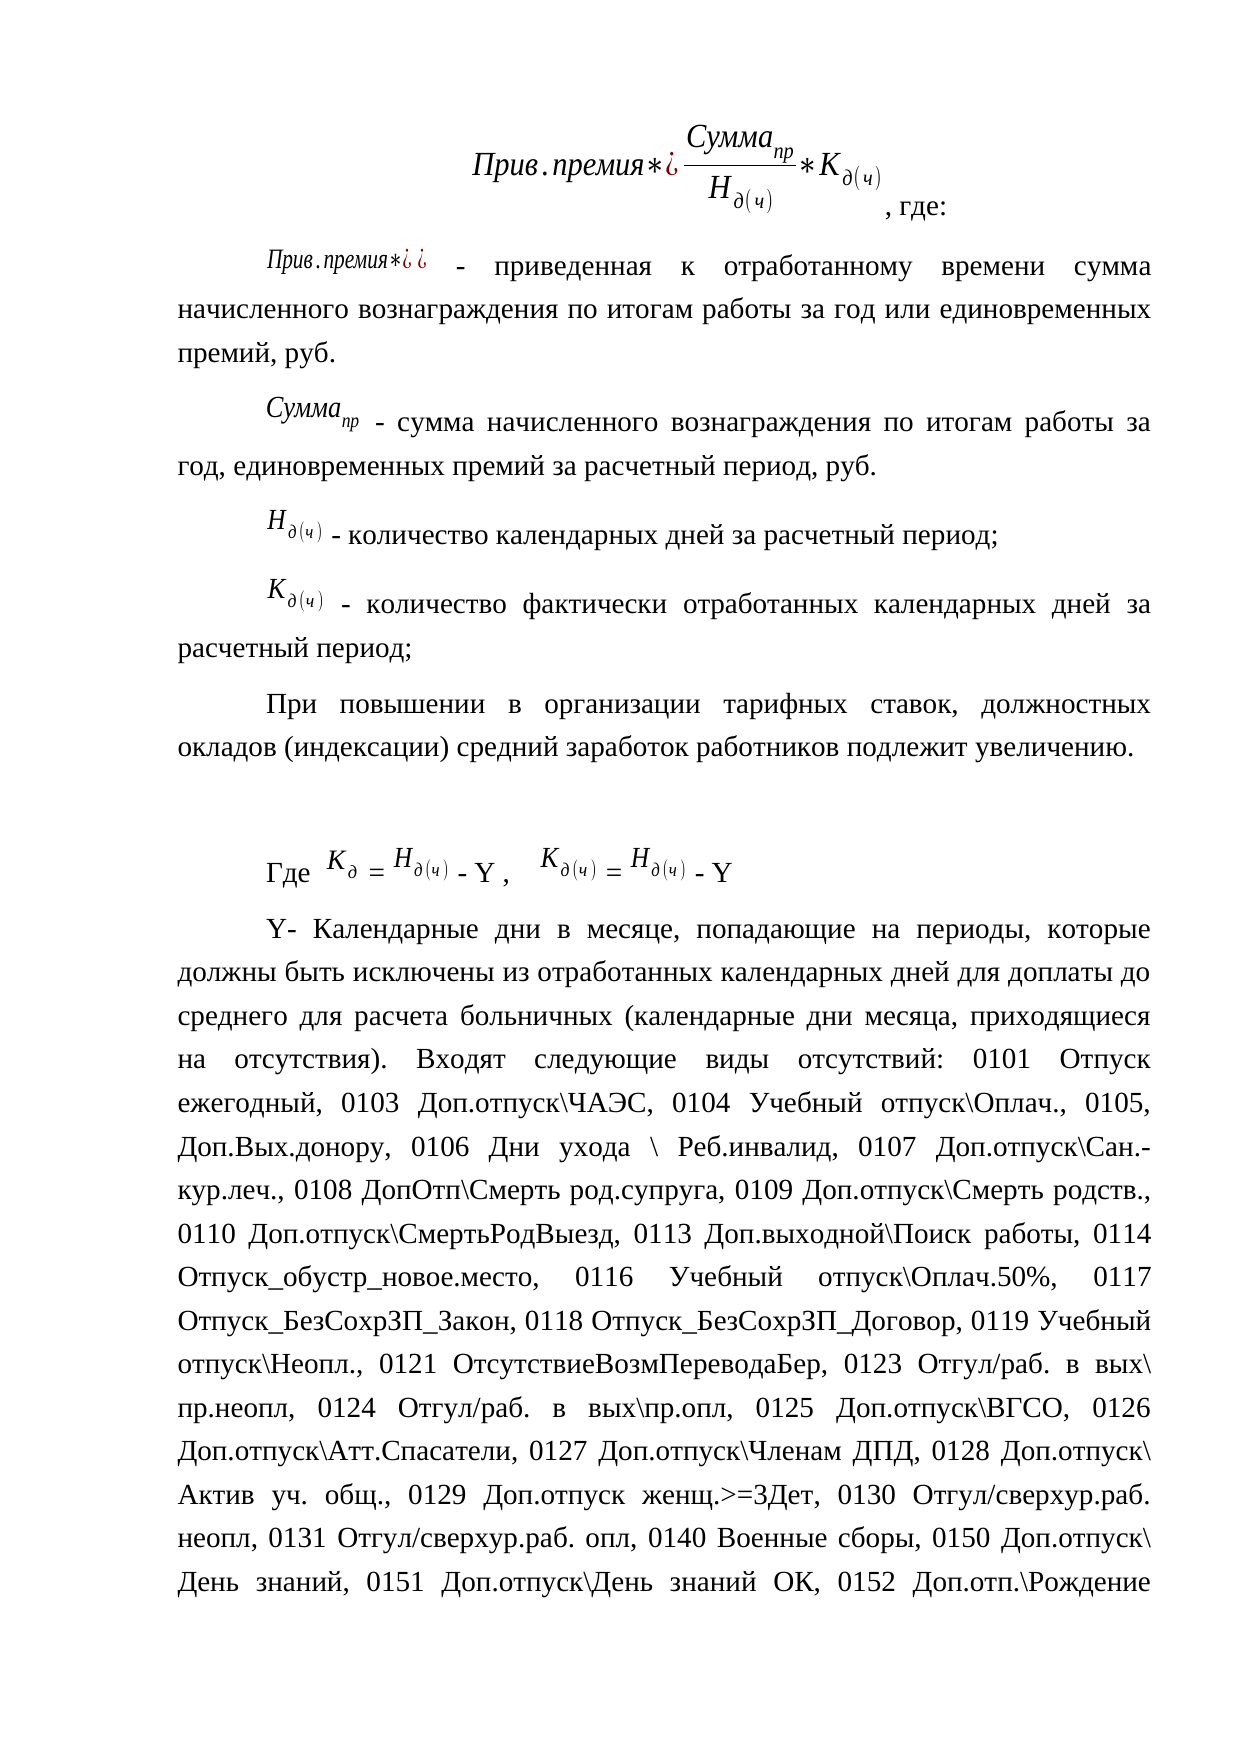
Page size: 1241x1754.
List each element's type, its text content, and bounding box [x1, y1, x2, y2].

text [177, 911, 1152, 1598]
text , где: [177, 118, 1152, 221]
text - количество фактически отработанных календарных дней за расчетный период; [177, 573, 1152, 663]
text - приведенная к отработанному времени сумма начисленного вознаграждения по итогам работы за год или единовременных премий, руб. [177, 244, 1152, 368]
text При повышении в организации тарифных ставок, должностных окладов (индексации) средний заработок работников подлежит увеличению. [177, 686, 1152, 763]
text Где = - Y , = - Y [177, 842, 1152, 888]
text - количество календарных дней за расчетный период; [177, 504, 1152, 551]
text - сумма начисленного вознаграждения по итогам работы за год, единовременных премий за расчетный период, руб. [177, 391, 1152, 481]
